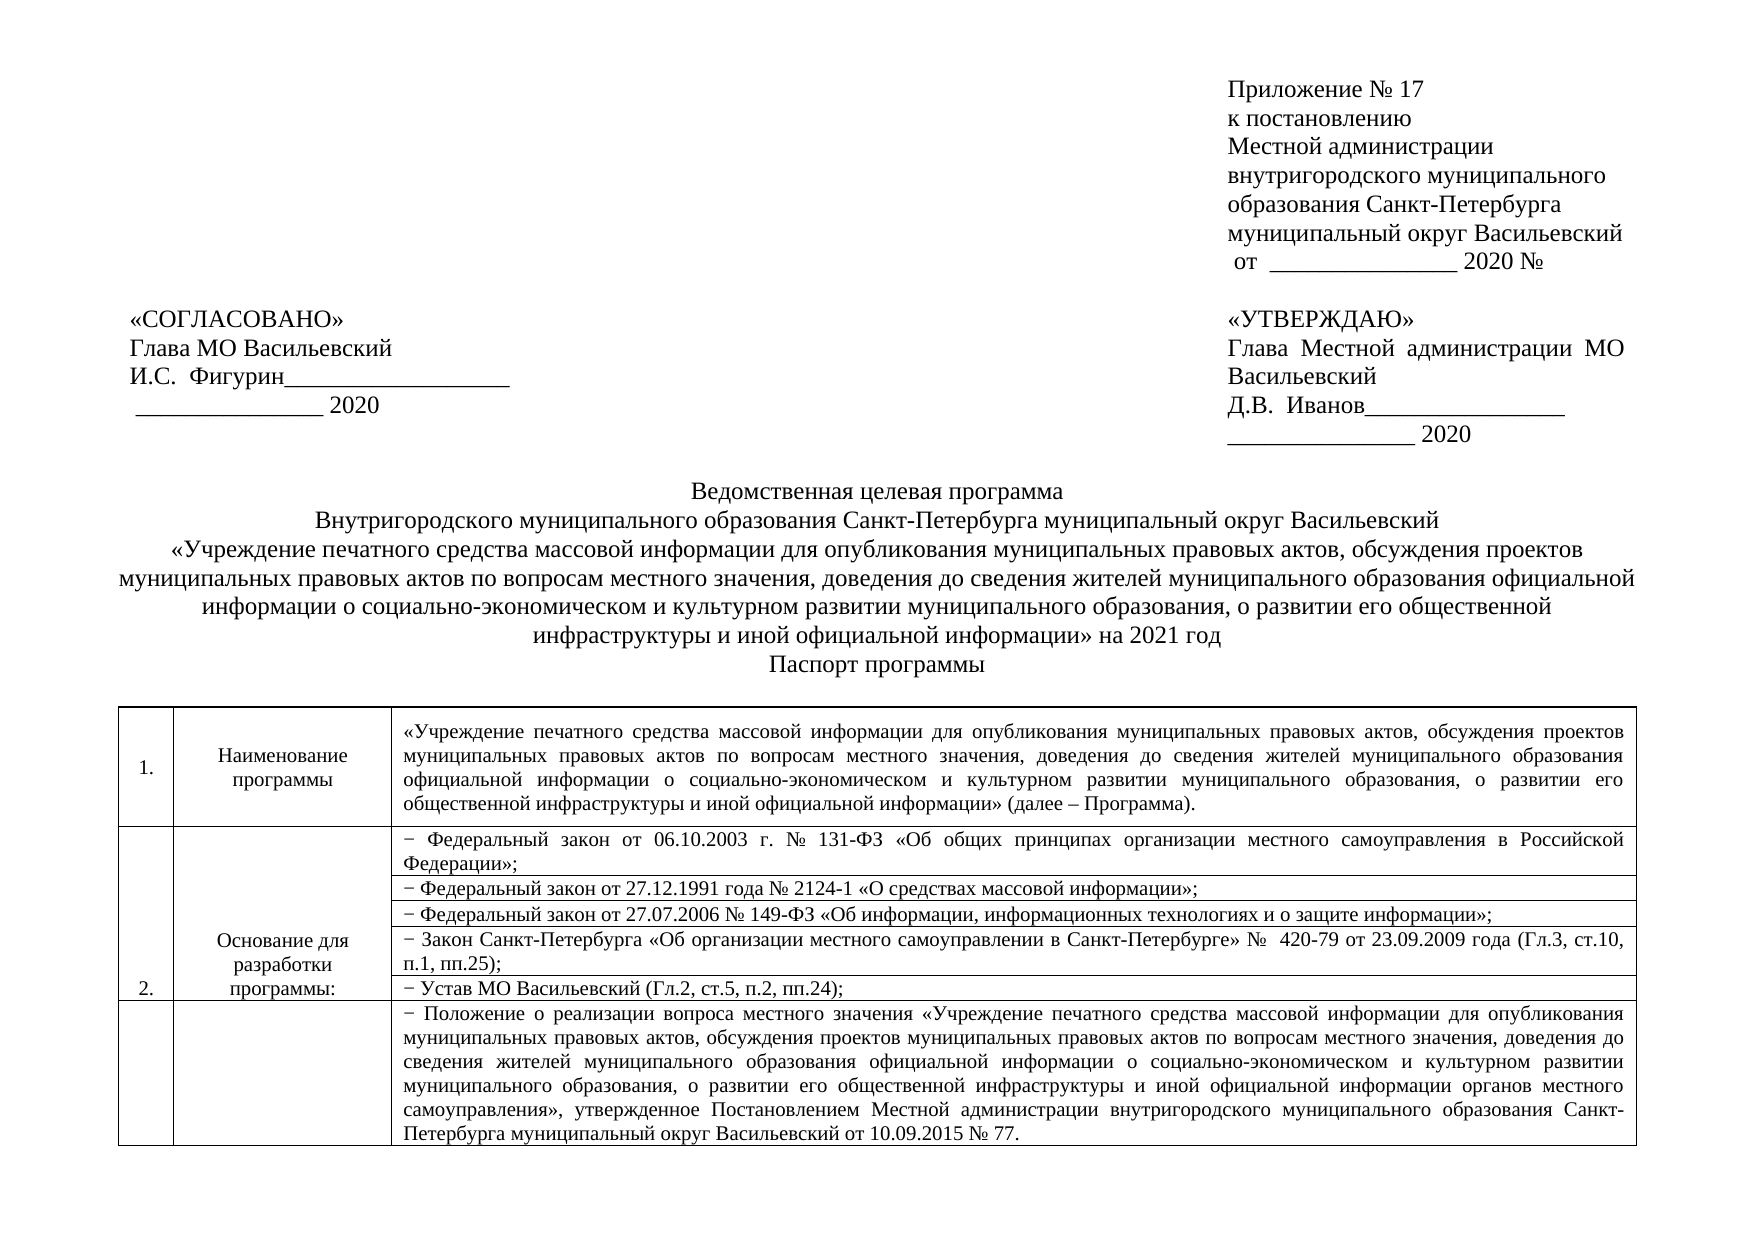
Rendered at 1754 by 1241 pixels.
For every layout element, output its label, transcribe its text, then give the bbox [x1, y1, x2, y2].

text «Учреждение печатного средства массовой информации для опубликования муниципальных правовых актов, обсуждения проектов муниципальных правовых актов по вопросам местного значения, доведения до сведения жителей муниципального образования официальной информации о социально-экономическом и культурном развитии муниципального образования, о развитии его общественной инфраструктуры и иной официальной информации» на 2021 год [118, 534, 1636, 649]
text Ведомственная целевая программа [118, 476, 1636, 505]
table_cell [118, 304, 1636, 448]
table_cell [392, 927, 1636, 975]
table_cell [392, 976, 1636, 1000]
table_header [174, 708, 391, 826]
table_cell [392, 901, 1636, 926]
text Внутригородского муниципального образования Санкт-Петербурга муниципальный округ Васильевский [118, 505, 1636, 534]
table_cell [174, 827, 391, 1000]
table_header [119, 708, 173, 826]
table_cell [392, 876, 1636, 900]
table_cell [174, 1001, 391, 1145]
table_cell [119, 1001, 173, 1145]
text Паспорт программы [118, 649, 1636, 678]
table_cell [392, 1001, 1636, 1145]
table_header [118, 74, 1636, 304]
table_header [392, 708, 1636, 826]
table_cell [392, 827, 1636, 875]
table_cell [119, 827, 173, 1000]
